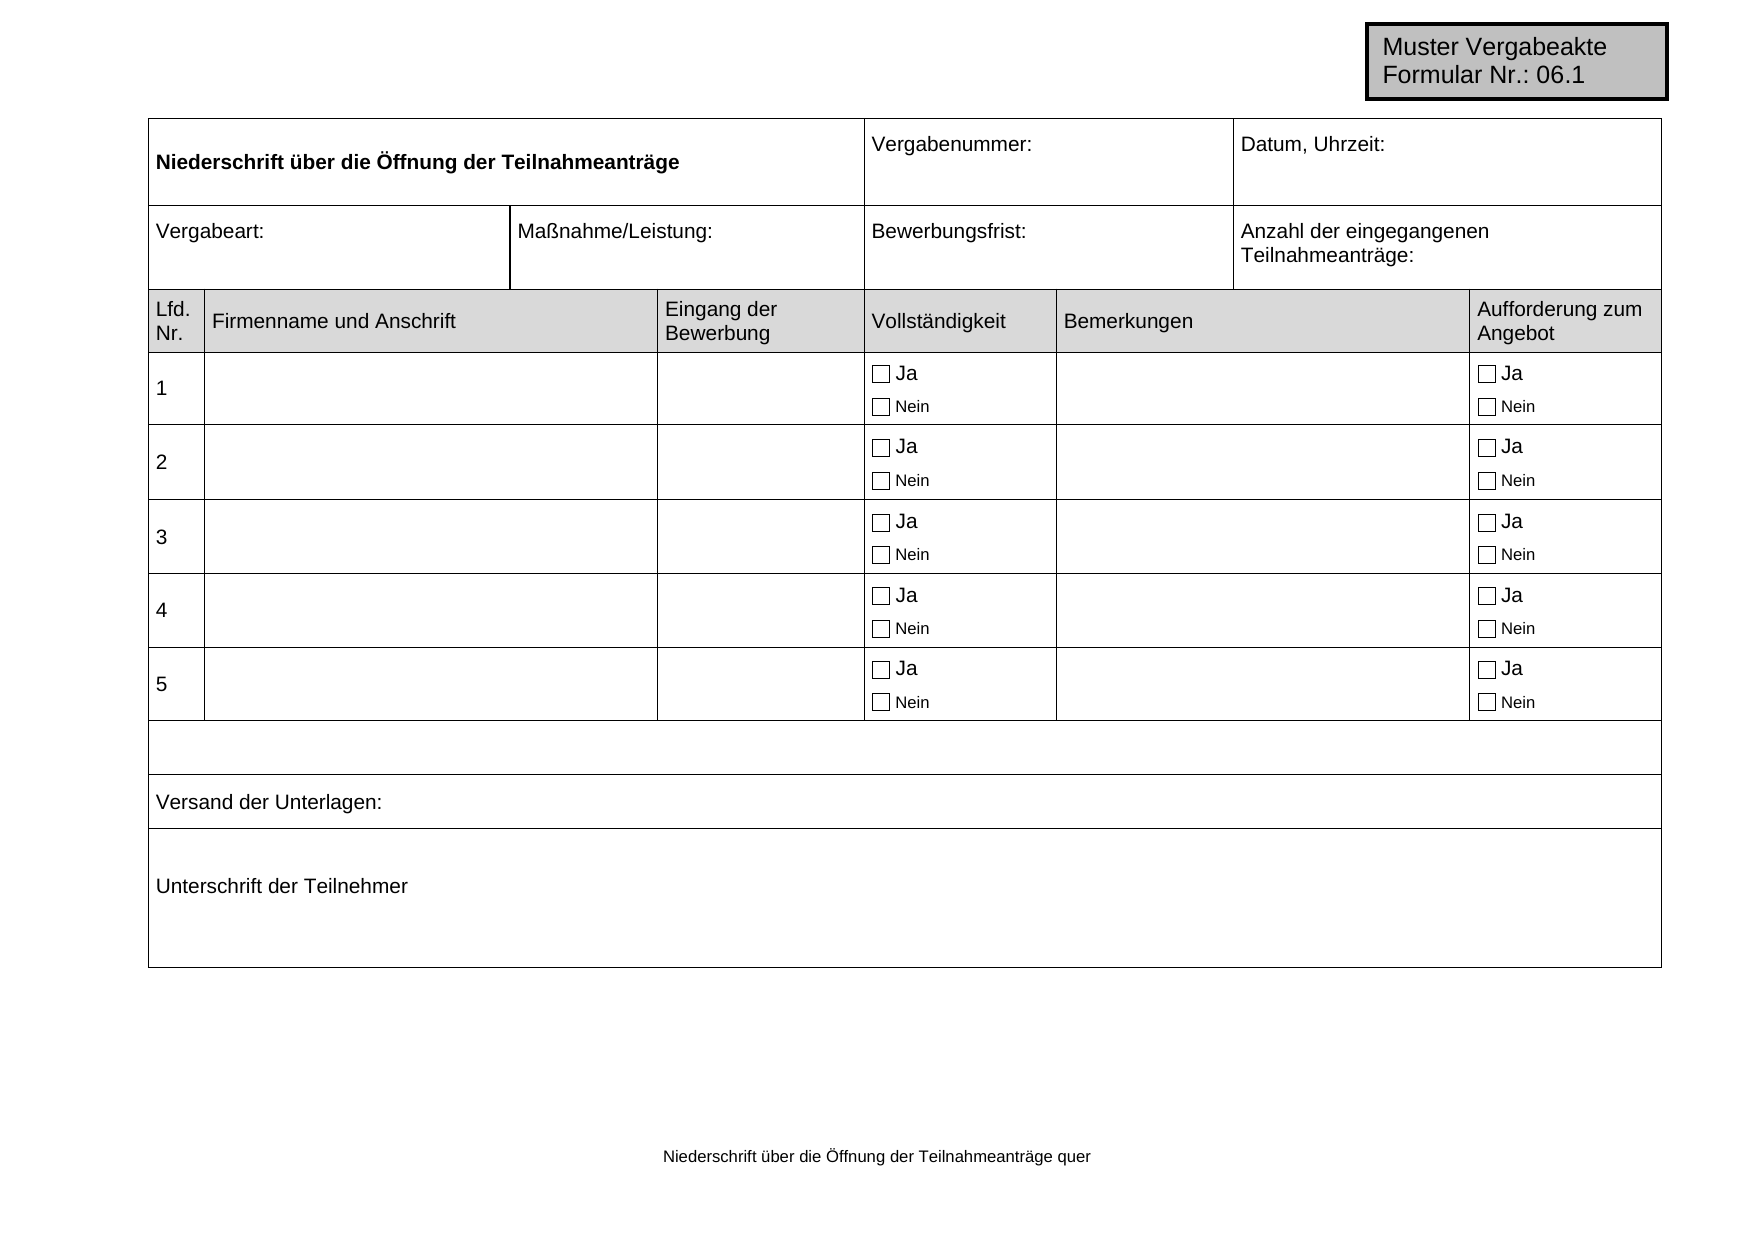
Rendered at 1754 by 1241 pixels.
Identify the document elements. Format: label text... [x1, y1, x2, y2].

table_cell [1057, 425, 1469, 499]
table_cell Ja Nein [865, 648, 1056, 720]
table_cell Ja Nein [865, 574, 1056, 647]
table_cell [205, 648, 657, 720]
table_cell [658, 574, 864, 647]
table_cell Vergabeart: [149, 206, 509, 288]
table_cell [658, 500, 864, 573]
table_cell [1057, 648, 1469, 720]
table_cell 2 [149, 425, 204, 499]
table_header Vergabenummer: [865, 119, 1233, 205]
table_cell Versand der Unterlagen: [149, 775, 1661, 828]
table_cell 4 [149, 574, 204, 647]
table_cell Ja Nein [1470, 425, 1661, 499]
table_cell 1 [149, 353, 204, 424]
table_cell [1057, 353, 1469, 424]
table_cell [658, 353, 864, 424]
table_cell [205, 574, 657, 647]
table_cell Maßnahme/Leistung: [511, 206, 864, 288]
table_cell Aufforderung zum Angebot [1470, 290, 1661, 352]
table_cell Firmenname und Anschrift [205, 290, 657, 352]
table_cell Bewerbungsfrist: [865, 206, 1233, 288]
table_cell Lfd. Nr. [149, 290, 204, 352]
table_cell [658, 648, 864, 720]
table_cell 5 [149, 648, 204, 720]
table_cell [1057, 500, 1469, 573]
table_cell Ja Nein [865, 500, 1056, 573]
table_header Niederschrift über die Öffnung der Teilnahmeanträge [149, 119, 864, 205]
table_cell [205, 500, 657, 573]
table_cell [205, 353, 657, 424]
table_cell Eingang der Bewerbung [658, 290, 864, 352]
table_header Datum, Uhrzeit: [1234, 119, 1661, 205]
table_cell Vollständigkeit [865, 290, 1056, 352]
table_cell Ja Nein [1470, 353, 1661, 424]
table_cell [149, 721, 1661, 774]
table_cell Ja Nein [1470, 648, 1661, 720]
table_cell Bemerkungen [1057, 290, 1469, 352]
table_cell Ja Nein [1470, 500, 1661, 573]
table_cell [205, 425, 657, 499]
table_cell Ja Nein [865, 353, 1056, 424]
table_cell 3 [149, 500, 204, 573]
table_cell Ja Nein [865, 425, 1056, 499]
table_cell [658, 425, 864, 499]
table_cell Unterschrift der Teilnehmer [149, 829, 1661, 967]
table_cell [1057, 574, 1469, 647]
table_cell Ja Nein [1470, 574, 1661, 647]
table_cell Anzahl der eingegangenen Teilnahmeanträge: [1234, 206, 1661, 288]
